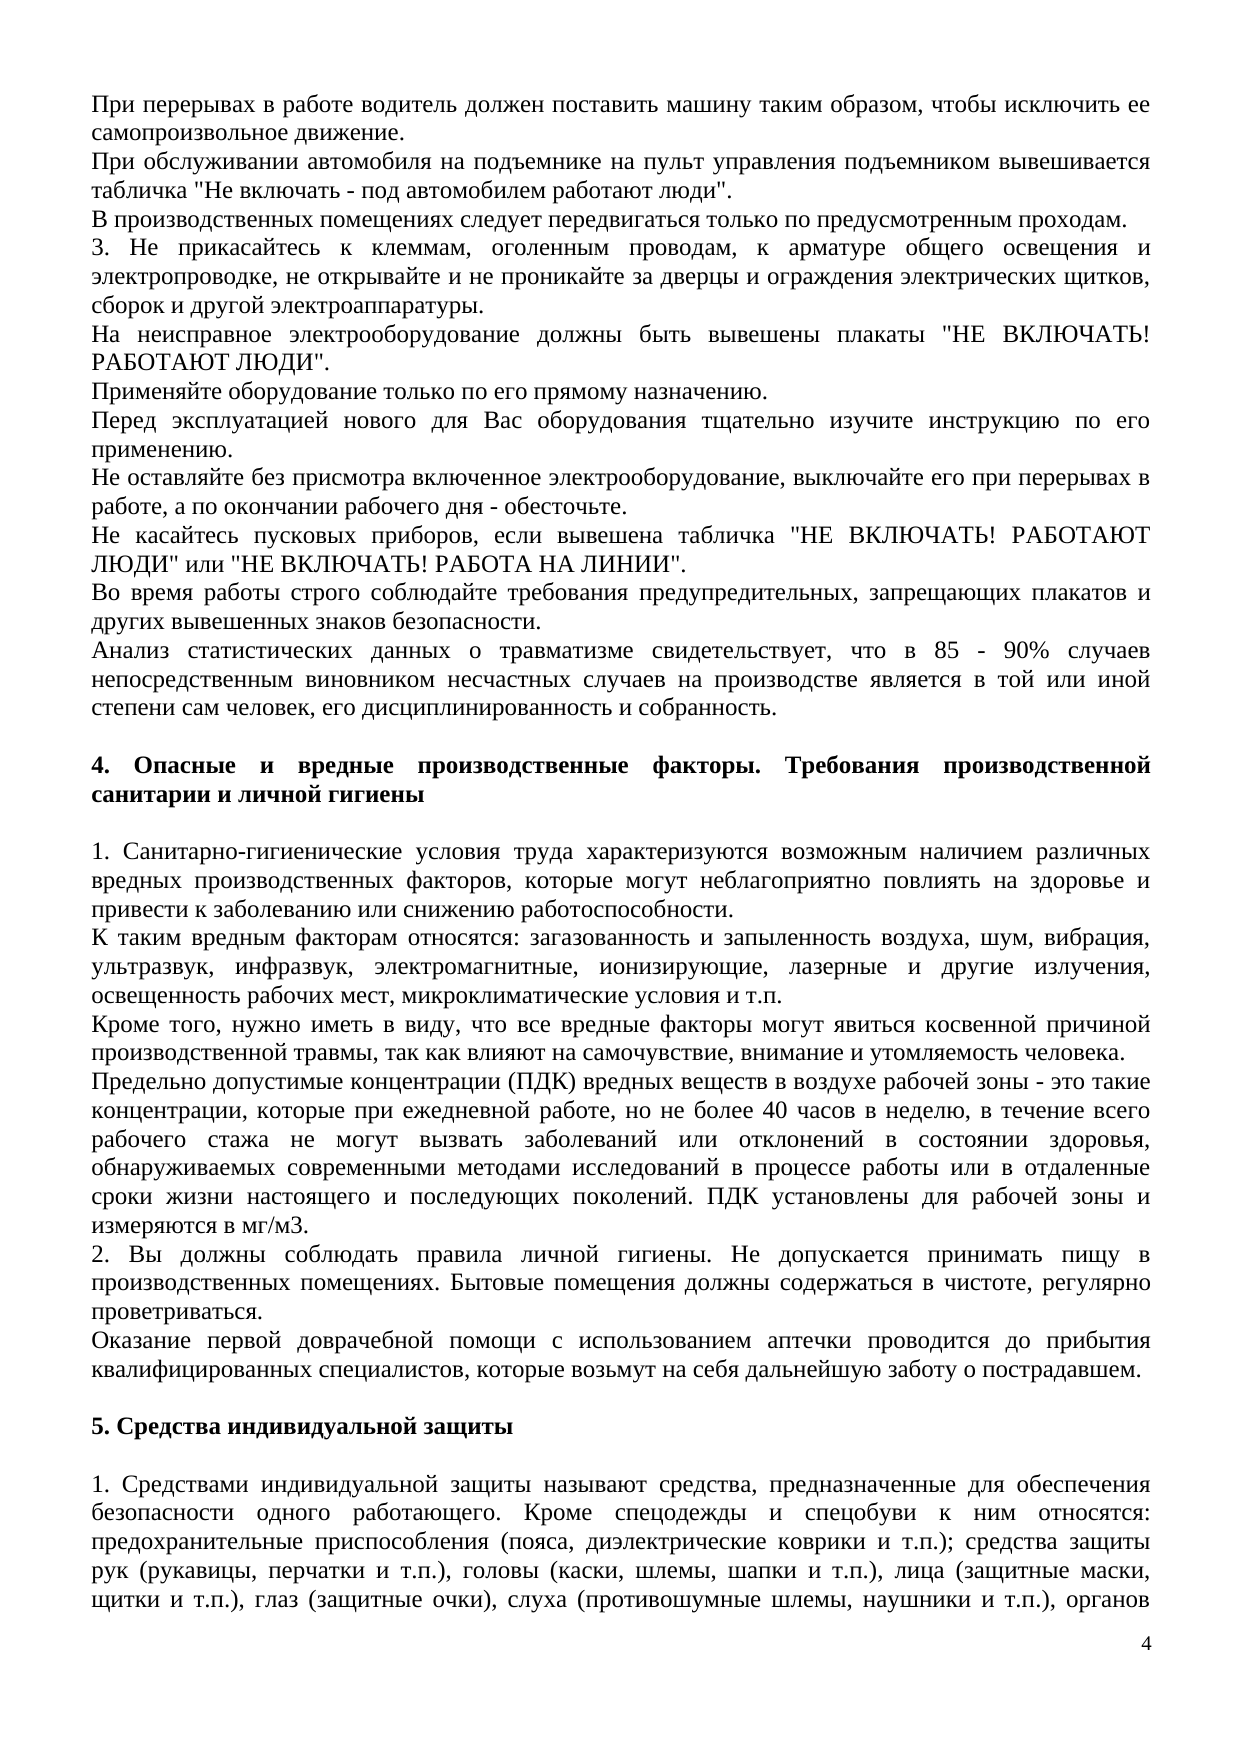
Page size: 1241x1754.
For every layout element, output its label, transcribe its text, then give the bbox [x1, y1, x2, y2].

text 3. Не прикасайтесь к клеммам, оголенным проводам, к арматуре общего освещения и электропроводке, не открывайте и не проникайте за дверцы и ограждения электрических щитков, сборок и другой электроаппаратуры. [91, 232, 1152, 319]
text 5. Средства индивидуальной защиты [91, 1411, 1152, 1440]
text В производственных помещениях следует передвигаться только по предусмотренным проходам. [91, 204, 1152, 232]
text 4. Опасные и вредные производственные факторы. Требования производственной санитарии и личной гигиены [91, 750, 1152, 807]
text Предельно допустимые концентрации (ПДК) вредных веществ в воздухе рабочей зоны - это такие концентрации, которые при ежедневной работе, но не более 40 часов в неделю, в течение всего рабочего стажа не могут вызвать заболеваний или отклонений в состоянии здоровья, обнаруживаемых современными методами исследований в процессе работы или в отдаленные сроки жизни настоящего и последующих поколений. ПДК установлены для рабочей зоны и измеряются в мг/м3. [91, 1066, 1152, 1239]
text Кроме того, нужно иметь в виду, что все вредные факторы могут явиться косвенной причиной производственной травмы, так как влияют на самочувствие, внимание и утомляемость человека. [91, 1009, 1152, 1066]
text 2. Вы должны соблюдать правила личной гигиены. Не допускается принимать пищу в производственных помещениях. Бытовые помещения должны содержаться в чистоте, регулярно проветриваться. [91, 1239, 1152, 1325]
text Применяйте оборудование только по его прямому назначению. [91, 376, 1152, 405]
text На неисправное электрооборудование должны быть вывешены плакаты "НЕ ВКЛЮЧАТЬ! РАБОТАЮТ ЛЮДИ". [91, 319, 1152, 376]
text Во время работы строго соблюдайте требования предупредительных, запрещающих плакатов и других вывешенных знаков безопасности. [91, 577, 1152, 635]
text Анализ статистических данных о травматизме свидетельствует, что в 85 - 90% случаев непосредственным виновником несчастных случаев на производстве является в той или иной степени сам человек, его дисциплинированность и собранность. [91, 635, 1152, 721]
text Не касайтесь пусковых приборов, если вывешена табличка "НЕ ВКЛЮЧАТЬ! РАБОТАЮТ ЛЮДИ" или "НЕ ВКЛЮЧАТЬ! РАБОТА НА ЛИНИИ". [91, 520, 1152, 577]
text При обслуживании автомобиля на подъемнике на пульт управления подъемником вывешивается табличка "Не включать - под автомобилем работают люди". [91, 146, 1152, 204]
text К таким вредным факторам относятся: загазованность и запыленность воздуха, шум, вибрация, ультразвук, инфразвук, электромагнитные, ионизирующие, лазерные и другие излучения, освещенность рабочих мест, микроклиматические условия и т.п. [91, 922, 1152, 1009]
text 1. Санитарно-гигиенические условия труда характеризуются возможным наличием различных вредных производственных факторов, которые могут неблагоприятно повлиять на здоровье и привести к заболеванию или снижению работоспособности. [91, 836, 1152, 922]
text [91, 1469, 1152, 1612]
text При перерывах в работе водитель должен поставить машину таким образом, чтобы исключить ее самопроизвольное движение. [91, 89, 1152, 146]
text Оказание первой доврачебной помощи с использованием аптечки проводится до прибытия квалифицированных специалистов, которые возьмут на себя дальнейшую заботу о пострадавшем. [91, 1325, 1152, 1382]
text Перед эксплуатацией нового для Вас оборудования тщательно изучите инструкцию по его применению. [91, 405, 1152, 462]
text Не оставляйте без присмотра включенное электрооборудование, выключайте его при перерывах в работе, а по окончании рабочего дня - обесточьте. [91, 462, 1152, 520]
